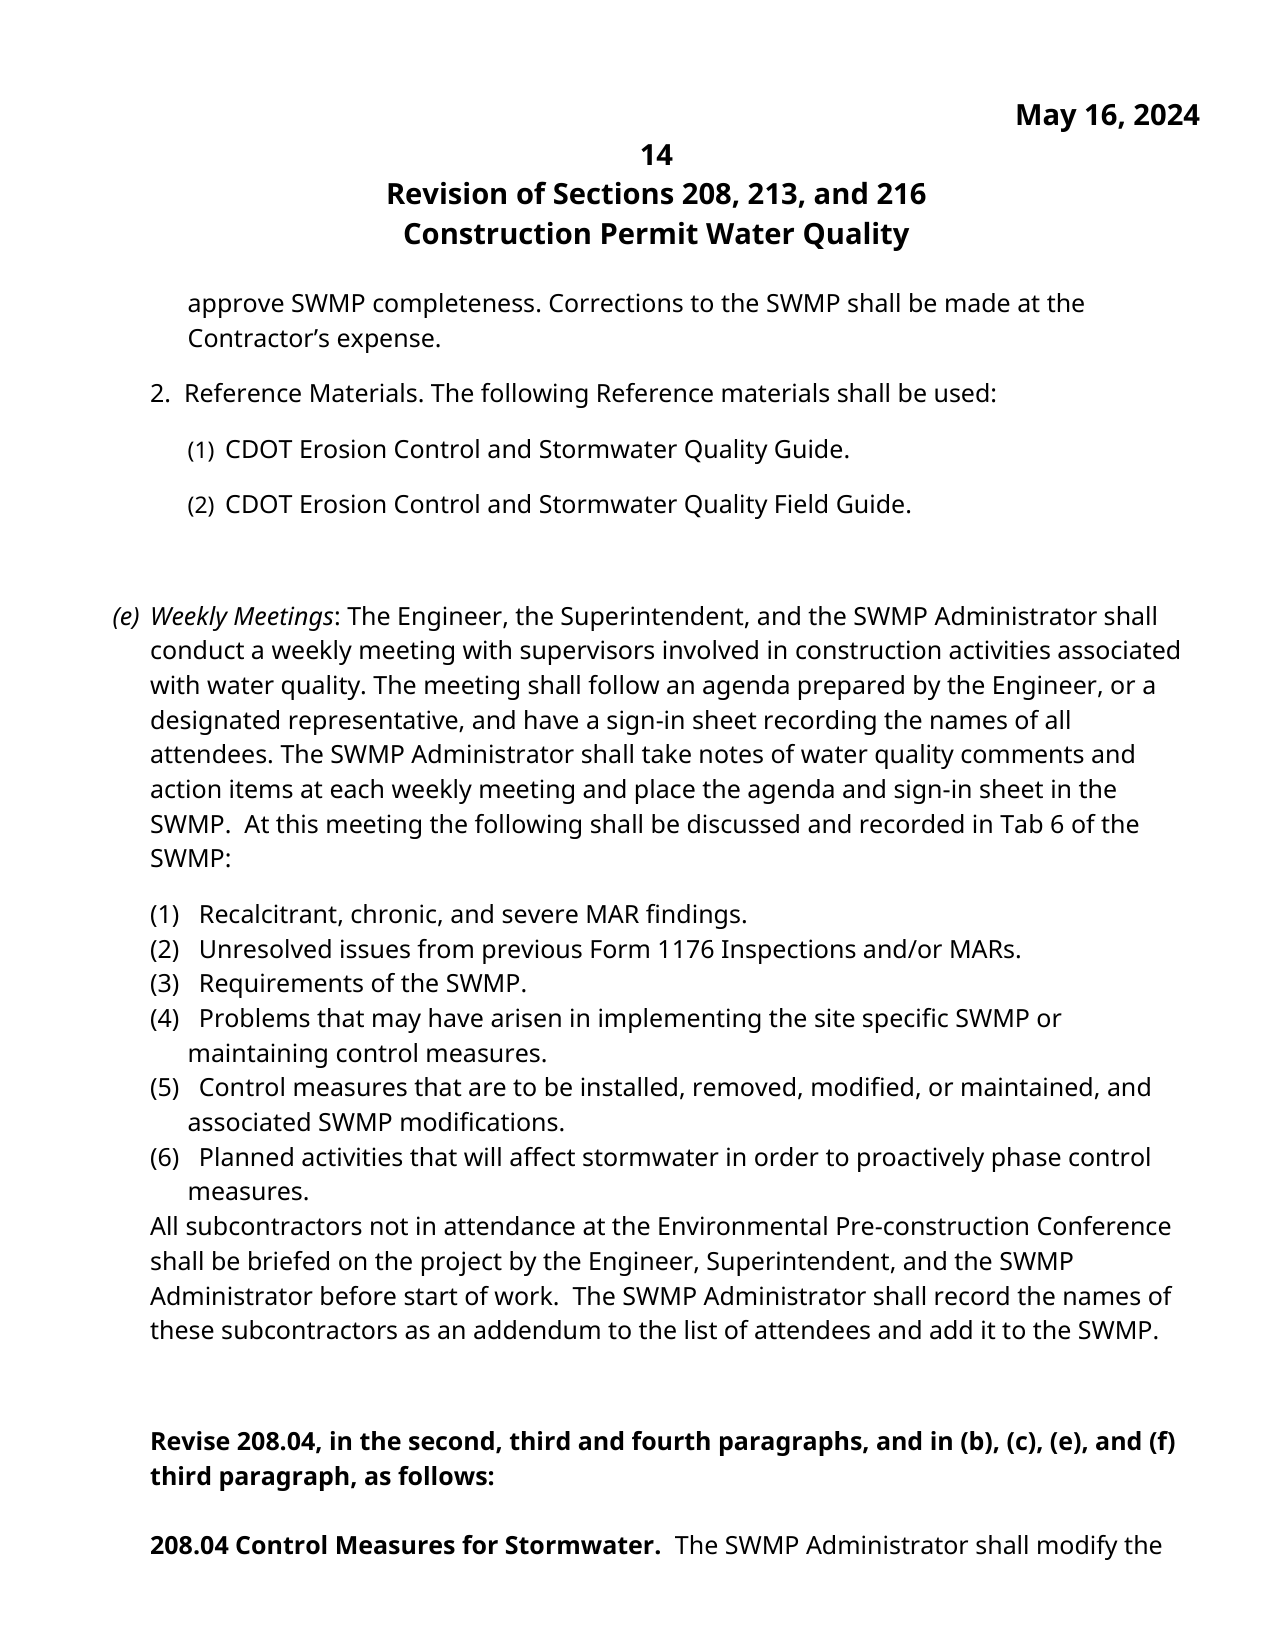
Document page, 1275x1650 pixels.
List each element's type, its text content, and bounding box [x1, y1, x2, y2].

text Revise 208.04, in the second, third and fourth paragraphs, and in (b), (c), (e), and (f) third paragraph, as follows: [150, 1424, 1200, 1493]
text (4) Problems that may have arisen in implementing the site specific SWMP or maintaining control measures. [150, 1001, 1200, 1069]
list CDOT Erosion Control and Stormwater Quality Guide. [187, 432, 1200, 466]
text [187, 286, 1200, 355]
text (3) Requirements of the SWMP. [150, 966, 1200, 1000]
text (5) Control measures that are to be installed, removed, modified, or maintained, and associated SWMP modifications. [150, 1070, 1200, 1139]
text All subcontractors not in attendance at the Environmental Pre-construction Conference shall be briefed on the project by the Engineer, Superintendent, and the SWMP Administrator before start of work. The SWMP Administrator shall record the names of these subcontractors as an addendum to the list of attendees and add it to the SWMP. [150, 1209, 1200, 1347]
text (1) Recalcitrant, chronic, and severe MAR findings. [150, 897, 1200, 931]
list CDOT Erosion Control and Stormwater Quality Field Guide. [187, 487, 1200, 521]
text (2) Unresolved issues from previous Form 1176 Inspections and/or MARs. [150, 931, 1200, 965]
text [150, 1528, 1200, 1562]
text (e) Weekly Meetings: The Engineer, the Superintendent, and the SWMP Administrator shall conduct a weekly meeting with supervisors involved in construction activities associated with water quality. The meeting shall follow an agenda prepared by the Engineer, or a designated representative, and have a sign-in sheet recording the names of all attendees. The SWMP Administrator shall take notes of water quality comments and action items at each weekly meeting and place the agenda and sign-in sheet in the SWMP. At this meeting the following shall be discussed and recorded in Tab 6 of the SWMP: [112, 598, 1200, 875]
text 2. Reference Materials. The following Reference materials shall be used: [150, 376, 1200, 410]
text (6) Planned activities that will affect stormwater in order to proactively phase control measures. [150, 1139, 1200, 1208]
